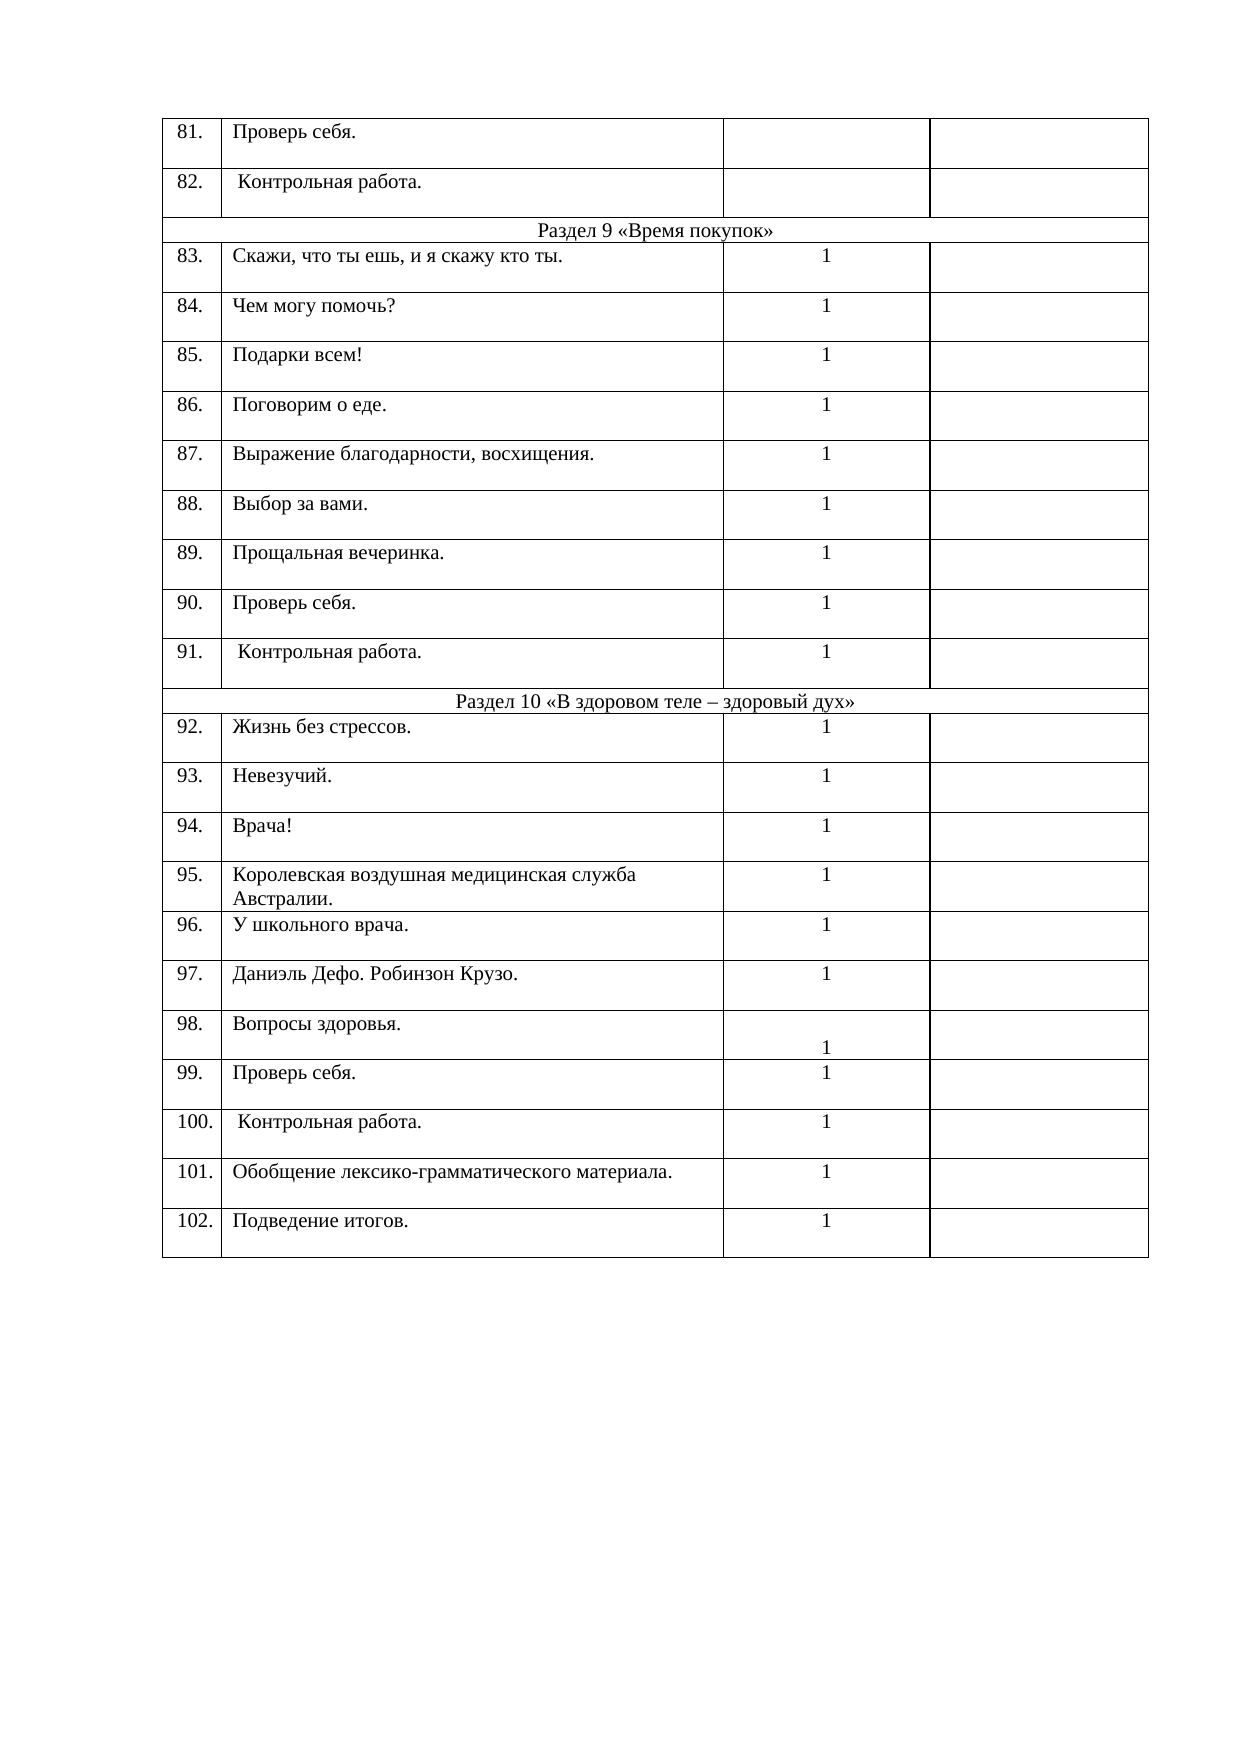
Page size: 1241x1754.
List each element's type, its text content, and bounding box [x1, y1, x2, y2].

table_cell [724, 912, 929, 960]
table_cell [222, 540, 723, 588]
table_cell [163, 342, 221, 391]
table_cell [163, 293, 221, 341]
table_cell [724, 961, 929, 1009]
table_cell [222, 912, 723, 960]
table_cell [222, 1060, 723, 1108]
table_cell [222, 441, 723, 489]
table_cell Раздел 9 «Время покупок» [163, 218, 1148, 242]
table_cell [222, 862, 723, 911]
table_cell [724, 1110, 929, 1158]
table_cell [163, 243, 221, 292]
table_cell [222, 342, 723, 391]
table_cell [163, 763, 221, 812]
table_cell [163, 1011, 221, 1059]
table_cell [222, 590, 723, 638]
table_cell [163, 169, 221, 217]
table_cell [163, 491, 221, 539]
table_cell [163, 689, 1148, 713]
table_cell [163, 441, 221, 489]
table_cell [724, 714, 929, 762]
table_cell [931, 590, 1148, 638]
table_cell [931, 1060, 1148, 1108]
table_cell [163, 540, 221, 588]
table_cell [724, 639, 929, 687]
table_cell [163, 119, 221, 168]
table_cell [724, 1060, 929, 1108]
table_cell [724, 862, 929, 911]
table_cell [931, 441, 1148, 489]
table_cell 1 [724, 243, 929, 292]
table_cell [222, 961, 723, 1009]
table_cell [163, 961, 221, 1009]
table_cell [931, 243, 1148, 292]
table_cell [931, 169, 1148, 217]
table_cell [724, 169, 929, 217]
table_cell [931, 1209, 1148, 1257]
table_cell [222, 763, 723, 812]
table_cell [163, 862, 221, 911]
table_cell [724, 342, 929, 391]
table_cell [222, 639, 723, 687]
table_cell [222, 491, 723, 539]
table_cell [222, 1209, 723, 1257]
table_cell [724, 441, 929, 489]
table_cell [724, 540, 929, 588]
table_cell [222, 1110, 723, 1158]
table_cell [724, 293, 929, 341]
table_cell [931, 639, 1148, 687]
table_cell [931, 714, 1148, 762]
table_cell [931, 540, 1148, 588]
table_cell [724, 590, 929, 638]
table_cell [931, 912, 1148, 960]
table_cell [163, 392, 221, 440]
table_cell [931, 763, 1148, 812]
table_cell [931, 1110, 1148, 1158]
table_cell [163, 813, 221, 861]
table_cell Проверь себя. [222, 119, 723, 168]
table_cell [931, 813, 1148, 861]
table_cell Скажи, что ты ешь, и я скажу кто ты. [222, 243, 723, 292]
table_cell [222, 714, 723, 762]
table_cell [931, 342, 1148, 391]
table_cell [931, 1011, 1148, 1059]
table_cell Контрольная работа. [222, 169, 723, 217]
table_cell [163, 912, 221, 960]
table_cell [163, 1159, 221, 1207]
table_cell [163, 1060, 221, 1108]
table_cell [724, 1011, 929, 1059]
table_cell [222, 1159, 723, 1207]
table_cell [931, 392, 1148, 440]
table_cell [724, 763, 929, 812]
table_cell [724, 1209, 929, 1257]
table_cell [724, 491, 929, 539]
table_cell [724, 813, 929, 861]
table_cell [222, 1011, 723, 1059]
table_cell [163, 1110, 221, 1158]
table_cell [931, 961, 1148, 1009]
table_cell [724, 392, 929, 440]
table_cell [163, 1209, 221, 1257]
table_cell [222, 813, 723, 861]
table_cell [724, 119, 929, 168]
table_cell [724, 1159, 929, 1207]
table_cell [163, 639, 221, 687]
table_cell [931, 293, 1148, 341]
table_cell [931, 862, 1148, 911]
table_cell [931, 119, 1148, 168]
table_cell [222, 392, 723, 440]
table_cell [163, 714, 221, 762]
table_cell Чем могу помочь? [222, 293, 723, 341]
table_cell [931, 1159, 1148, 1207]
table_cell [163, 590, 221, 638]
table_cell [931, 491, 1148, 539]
